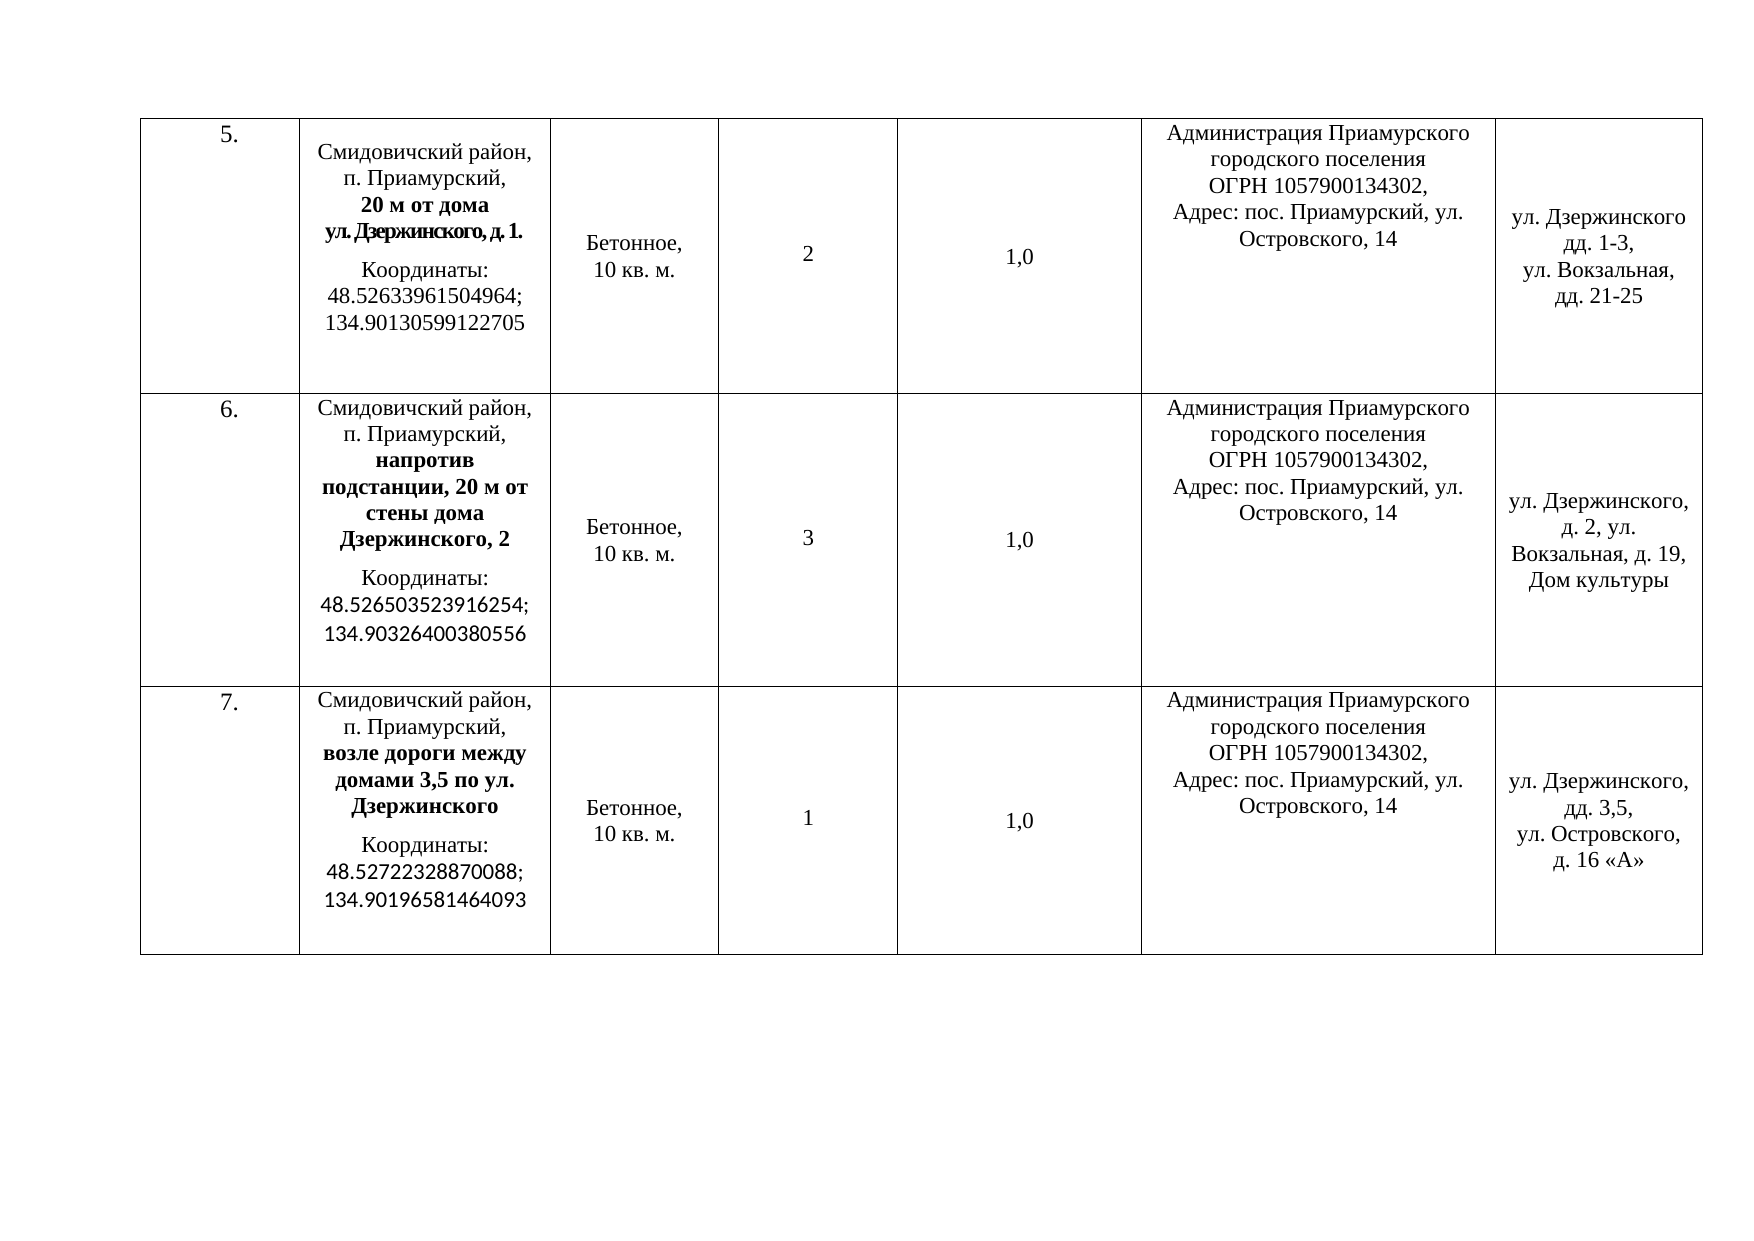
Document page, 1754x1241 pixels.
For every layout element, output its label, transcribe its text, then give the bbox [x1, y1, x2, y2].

table_cell 3 [719, 394, 897, 686]
table_cell ул. Дзержинского, дд. 3,5, ул. Островского, д. 16 «А» [1496, 687, 1702, 953]
table_cell [141, 394, 299, 686]
table_cell Бетонное, 10 кв. м. [551, 119, 718, 393]
table_cell Администрация Приамурского городского поселения ОГРН 1057900134302, Адрес: пос. Приамурский, ул. Островского, 14 [1142, 394, 1495, 686]
table_cell Бетонное, 10 кв. м. [551, 394, 718, 686]
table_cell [1142, 119, 1495, 393]
table_cell Смидовичский район, п. Приамурский, возле дороги между домами 3,5 по ул. Дзержинского Координаты: 48.52722328870088; 134.90196581464093 [300, 687, 550, 953]
table_cell 1 [719, 687, 897, 953]
table_cell ул. Дзержинского дд. 1-3, ул. Вокзальная, дд. 21-25 [1496, 119, 1702, 393]
table_cell 1,0 [898, 119, 1141, 393]
table_cell Смидовичский район, п. Приамурский, напротив подстанции, 20 м от стены дома Дзержинского, 2 Координаты: 48.526503523916254; 134.90326400380556 [300, 394, 550, 686]
table_cell Смидовичский район, п. Приамурский, 20 м от дома ул. Дзержинского, д. 1. Координаты: 48.52633961504964; 134.90130599122705 [300, 119, 550, 393]
table_cell 1,0 [898, 687, 1141, 953]
table_cell [141, 119, 299, 393]
table_cell 2 [719, 119, 897, 393]
table_cell Бетонное, 10 кв. м. [551, 687, 718, 953]
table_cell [1142, 687, 1495, 953]
table_cell 1,0 [898, 394, 1141, 686]
table_cell [141, 687, 299, 953]
table_cell ул. Дзержинского, д. 2, ул. Вокзальная, д. 19, Дом культуры [1496, 394, 1702, 686]
